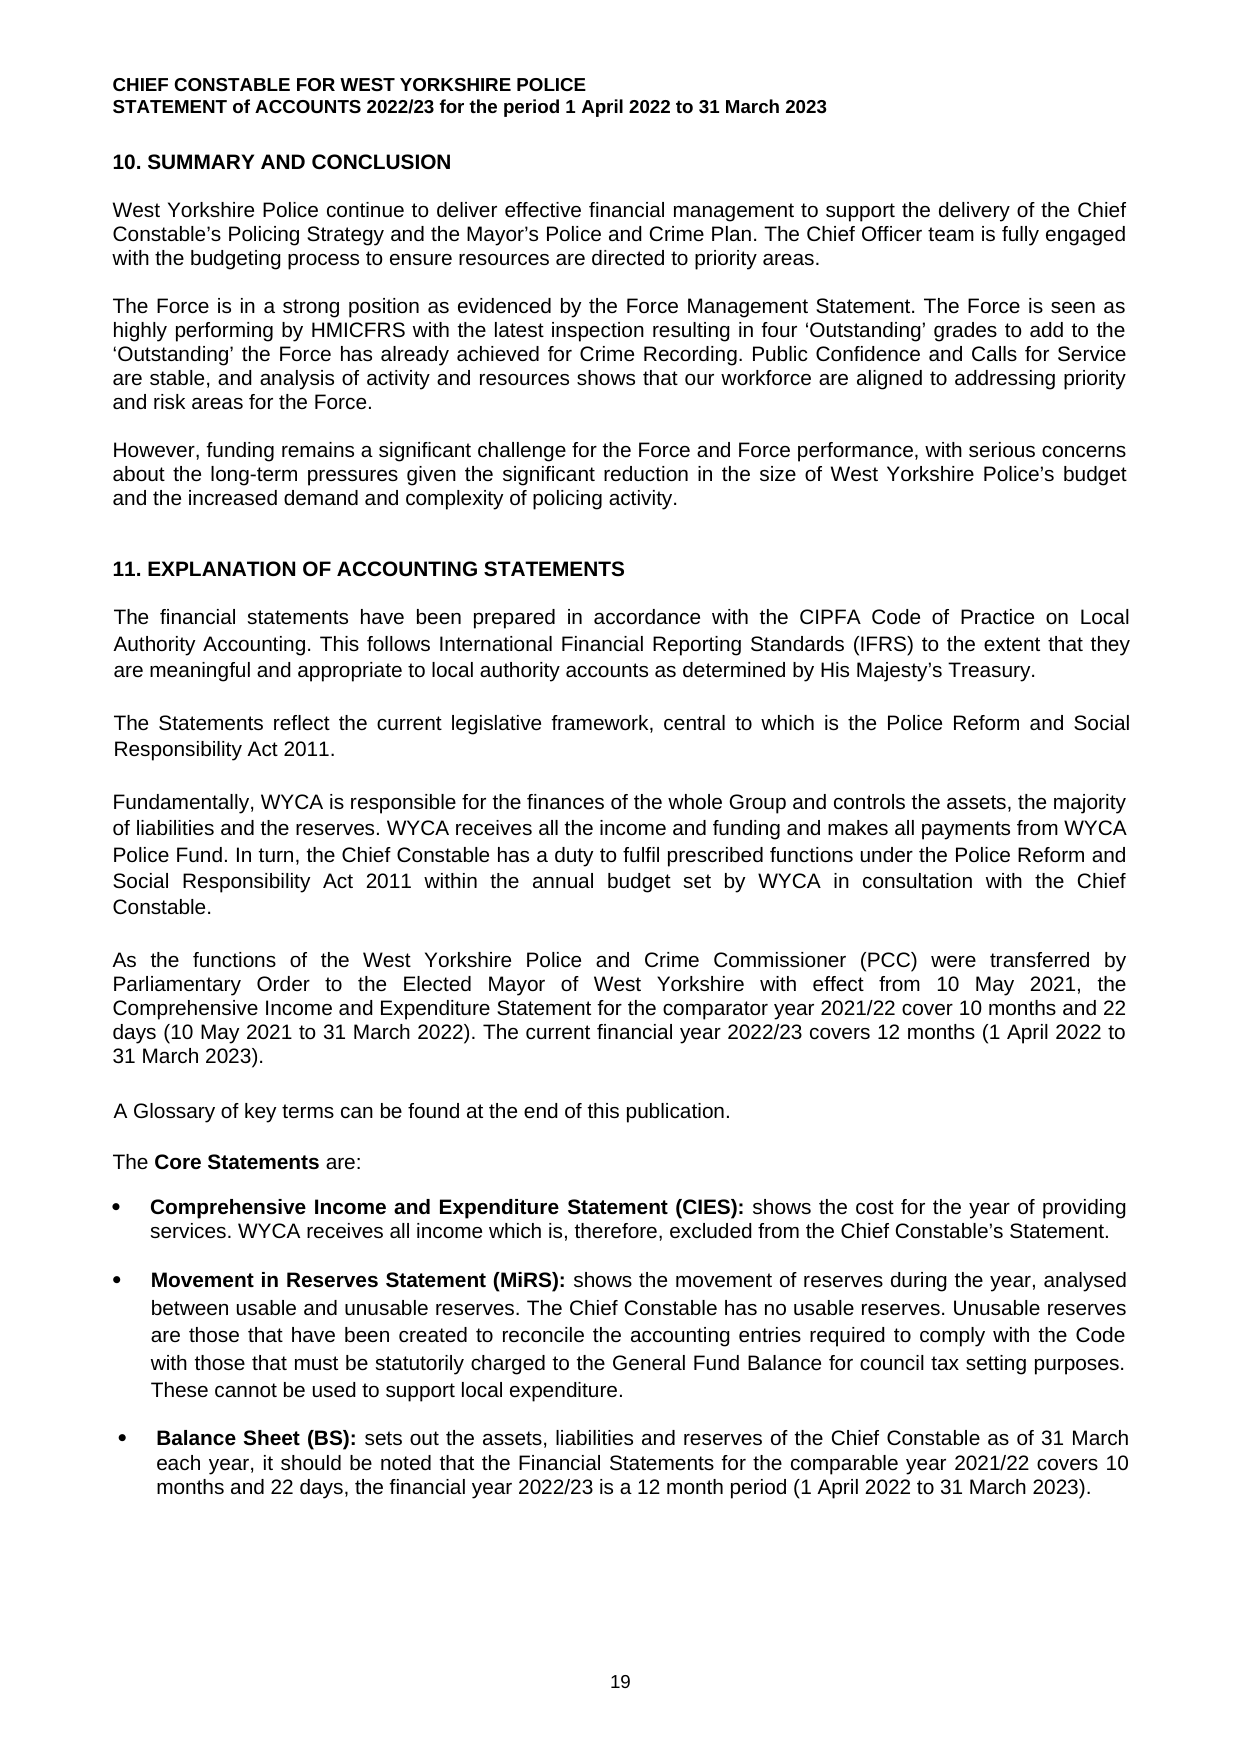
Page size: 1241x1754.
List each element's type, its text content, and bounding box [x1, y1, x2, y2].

text The Force is in a strong position as evidenced by the Force Management Statement. The Force is seen as highly performing by HMICFRS with the latest inspection resulting in four ‘Outstanding’ grades to add to the ‘Outstanding’ the Force has already achieved for Crime Recording. Public Confidence and Calls for Service are stable, and analysis of activity and resources shows that our workforce are aligned to addressing priority and risk areas for the Force. [112, 294, 1128, 413]
list Comprehensive Income and Expenditure Statement (CIES): shows the cost for the year of providing services. WYCA receives all income which is, therefore, excluded from the Chief Constable’s Statement. [112, 1194, 1128, 1243]
text West Yorkshire Police continue to deliver effective financial management to support the delivery of the Chief Constable’s Policing Strategy and the Mayor’s Police and Crime Plan. The Chief Officer team is fully engaged with the budgeting process to ensure resources are directed to priority areas. [112, 198, 1128, 270]
text 11. EXPLANATION OF ACCOUNTING STATEMENTS [112, 557, 1181, 581]
text However, funding remains a significant challenge for the Force and Force performance, with serious concerns about the long-term pressures given the significant reduction in the size of West Yorkshire Police’s budget and the increased demand and complexity of policing activity. [112, 437, 1128, 509]
text 10. SUMMARY AND CONCLUSION [112, 150, 1128, 174]
text The Core Statements are: [112, 1149, 1128, 1173]
list Balance Sheet (BS): sets out the assets, liabilities and reserves of the Chief Constable as of 31 March each year, it should be noted that the Financial Statements for the comparable year 2021/22 covers 10 months and 22 days, the financial year 2022/23 is a 12 month period (1 April 2022 to 31 March 2023). [118, 1426, 1131, 1499]
text The financial statements have been prepared in accordance with the CIPFA Code of Practice on Local Authority Accounting. This follows International Financial Reporting Standards (IFRS) to the extent that they are meaningful and appropriate to local authority accounts as determined by His Majesty’s Treasury. [113, 605, 1131, 682]
text Fundamentally, WYCA is responsible for the finances of the whole Group and controls the assets, the majority of liabilities and the reserves. WYCA receives all the income and funding and makes all payments from WYCA Police Fund. In turn, the Chief Constable has a duty to fulfil prescribed functions under the Police Reform and Social Responsibility Act 2011 within the annual budget set by WYCA in consultation with the Chief Constable. [112, 790, 1128, 919]
text The Statements reflect the current legislative framework, central to which is the Police Reform and Social Responsibility Act 2011. [113, 711, 1131, 761]
list Movement in Reserves Statement (MiRS): shows the movement of reserves during the year, analysed between usable and unusable reserves. The Chief Constable has no usable reserves. Unusable reserves are those that have been created to reconcile the accounting entries required to comply with the Code with those that must be statutorily charged to the General Fund Balance for council tax setting purposes. These cannot be used to support local expenditure. [113, 1268, 1128, 1402]
text As the functions of the West Yorkshire Police and Crime Commissioner (PCC) were transferred by Parliamentary Order to the Elected Mayor of West Yorkshire with effect from 10 May 2021, the Comprehensive Income and Expenditure Statement for the comparator year 2021/22 cover 10 months and 22 days (10 May 2021 to 31 March 2022). The current financial year 2022/23 covers 12 months (1 April 2022 to 31 March 2023). [112, 948, 1128, 1068]
text A Glossary of key terms can be found at the end of this publication. [113, 1099, 1078, 1123]
